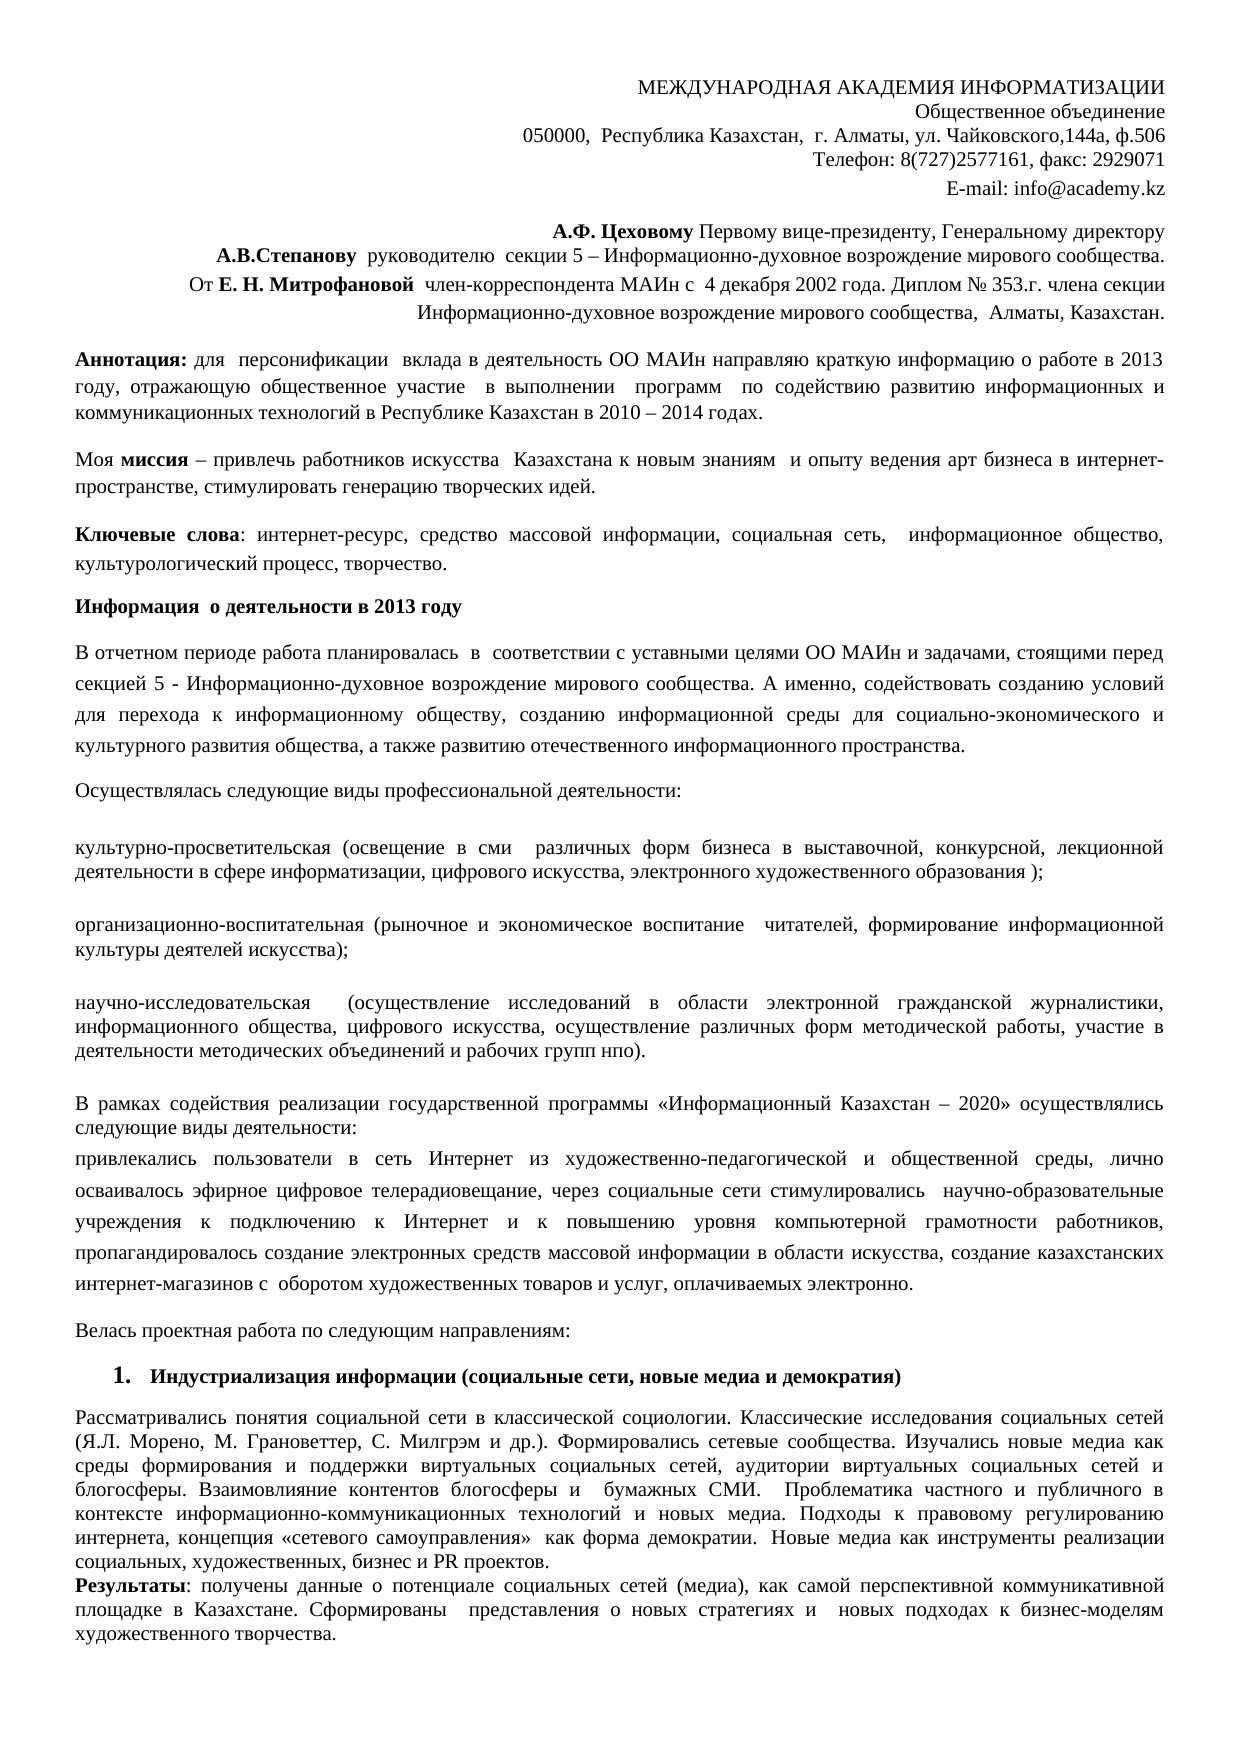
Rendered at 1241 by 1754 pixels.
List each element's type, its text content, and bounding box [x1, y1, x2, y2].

text Информация о деятельности в 2013 году [75, 594, 1165, 618]
text привлекались пользователи в сеть Интернет из художественно-педагогической и общественной среды, лично осваивалось эфирное цифровое телерадиовещание, через социальные сети стимулировались научно-образовательные учреждения к подключению к Интернет и к повышению уровня компьютерной грамотности работников, пропагандировалось создание электронных средств массовой информации в области искусства, создание казахстанских интернет-магазинов с оборотом художественных товаров и услуг, оплачиваемых электронно. [75, 1139, 1165, 1295]
text Результаты: получены данные о потенциале социальных сетей (медиа), как самой перспективной коммуникативной площадке в Казахстане. Сформированы представления о новых стратегиях и новых подходах к бизнес-моделям художественного творчества. [75, 1573, 1165, 1645]
text Ключевые слова: интернет-ресурс, средство массовой информации, социальная сеть, информационное общество, культурологический процесс, творчество. [75, 518, 1165, 574]
text В рамках содействия реализации государственной программы «Информационный Казахстан – 2020» осуществлялись следующие виды деятельности: [75, 1091, 1165, 1139]
text МЕЖДУНАРОДНАЯ АКАДЕМИЯ ИНФОРМАТИЗАЦИИ [75, 75, 1165, 99]
text Общественное объединение [75, 99, 1165, 123]
text 050000, Республика Казахстан, г. Алматы, ул. Чайковского,144а, ф.506 [75, 123, 1165, 147]
text В отчетном периоде работа планировалась в соответствии с уставными целями ОО МАИн и задачами, стоящими перед секцией 5 - Информационно-духовное возрождение мирового сообщества. А именно, содействовать созданию условий для перехода к информационному обществу, созданию информационной среды для социально-экономического и культурного развития общества, а также развитию отечественного информационного пространства. [75, 632, 1165, 757]
text культурно-просветительская (освещение в сми различных форм бизнеса в выставочной, конкурсной, лекционной деятельности в сфере информатизации, цифрового искусства, электронного художественного образования ); [75, 835, 1165, 883]
subtitle Осуществлялась следующие виды профессиональной деятельности: [75, 778, 1165, 802]
text А.Ф. Цеховому Первому вице-президенту, Генеральному директору А.В.Степанову руководителю секции 5 – Информационно-духовное возрождение мирового сообщества. [75, 219, 1165, 267]
text организационно-воспитательная (рыночное и экономическое воспитание читателей, формирование информационной культуры деятелей искусства); [75, 912, 1165, 961]
list Индустриализация информации (социальные сети, новые медиа и демократия) [112, 1358, 1165, 1389]
text Телефон: 8(727)2577161, факс: 2929071 [75, 147, 1165, 171]
text Аннотация: для персонификации вклада в деятельность ОО МАИн направляю краткую информацию о работе в 2013 году, отражающую общественное участие в выполнении программ по содействию развитию информационных и коммуникационных технологий в Республике Казахстан в 2010 – 2014 годах. [75, 344, 1165, 424]
text научно-исследовательская (осуществление исследований в области электронной гражданской журналистики, информационного общества, цифрового искусства, осуществление различных форм методической работы, участие в деятельности методических объединений и рабочих групп нпо). [75, 990, 1165, 1062]
text От Е. Н. Митрофановой член-корреспондента МАИн с 4 декабря 2002 года. Диплом № 353.г. члена секции Информационно-духовное возрождение мирового сообщества, Алматы, Казахстан. [75, 267, 1165, 324]
text Рассматривались понятия социальной сети в классической социологии. Классические исследования социальных сетей (Я.Л. Морено, М. Грановеттер, С. Милгрэм и др.). Формировались сетевые сообщества. Изучались новые медиа как среды формирования и поддержки виртуальных социальных сетей, аудитории виртуальных социальных сетей и блогосферы. Взаимовлияние контентов блогосферы и бумажных СМИ. Проблематика частного и публичного в контексте информационно-коммуникационных технологий и новых медиа. Подходы к правовому регулированию интернета, концепция «сетевого самоуправления» как форма демократии. Новые медиа как инструменты реализации социальных, художественных, бизнес и PR проектов. [75, 1405, 1165, 1573]
text Моя миссия – привлечь работников искусства Казахстана к новым знаниям и опыту ведения арт бизнеса в интернет-пространстве, стимулировать генерацию творческих идей. [75, 444, 1165, 498]
text Велась проектная работа по следующим направлениям: [75, 1311, 1165, 1342]
text E-mail: info@academy.kz [75, 171, 1165, 199]
